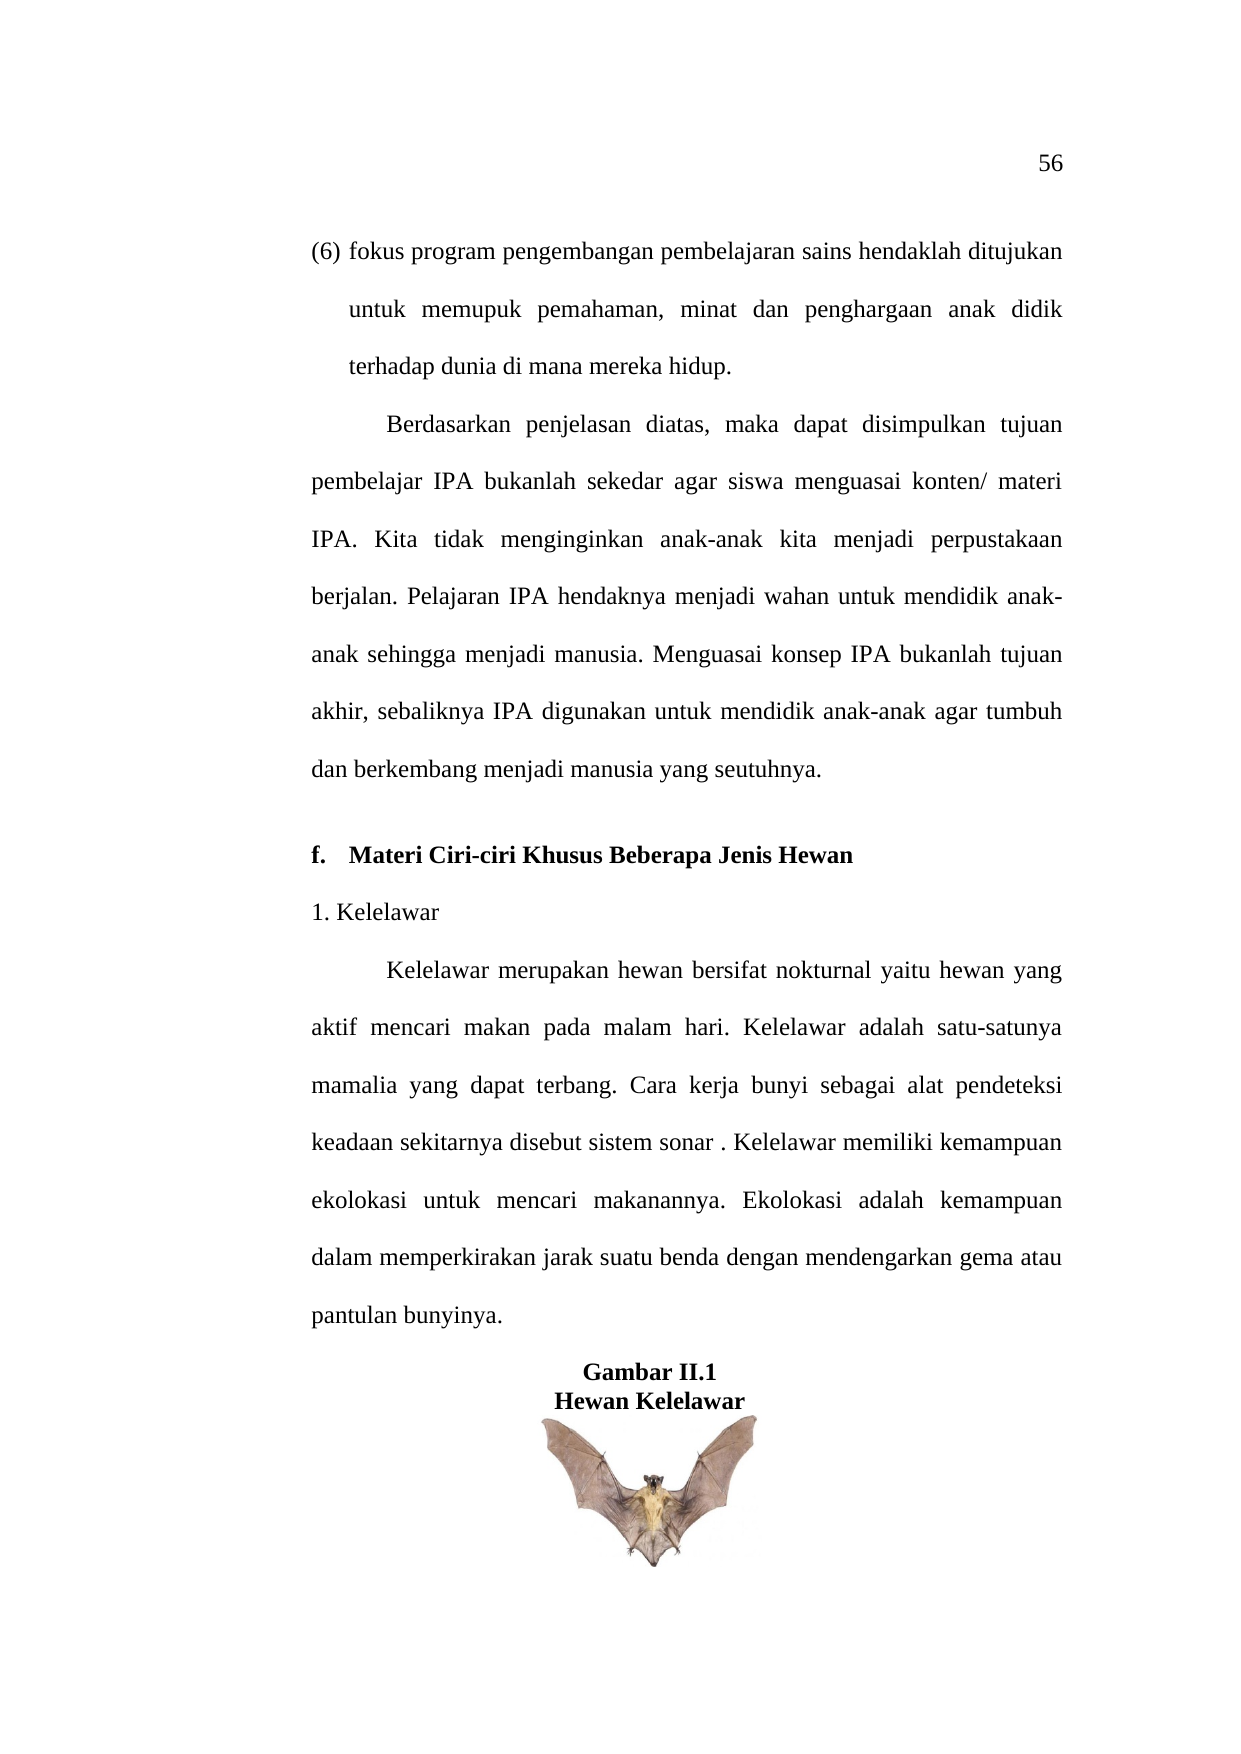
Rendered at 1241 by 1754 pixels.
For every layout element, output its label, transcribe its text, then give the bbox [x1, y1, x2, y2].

text Hewan Kelelawar [236, 1386, 1063, 1415]
picture [537, 1415, 763, 1567]
text Berdasarkan penjelasan diatas, maka dapat disimpulkan tujuan pembelajar IPA bukanlah sekedar agar siswa menguasai konten/ materi IPA. Kita tidak menginginkan anak-anak kita menjadi perpustakaan berjalan. Pelajaran IPA hendaknya menjadi wahan untuk mendidik anak-anak sehingga menjadi manusia. Menguasai konsep IPA bukanlah tujuan akhir, sebaliknya IPA digunakan untuk mendidik anak-anak agar tumbuh dan berkembang menjadi manusia yang seutuhnya. [311, 409, 1063, 782]
text Gambar II.1 [236, 1357, 1063, 1386]
text Kelelawar merupakan hewan bersifat nokturnal yaitu hewan yang aktif mencari makan pada malam hari. Kelelawar adalah satu-satunya mamalia yang dapat terbang. Cara kerja bunyi sebagai alat pendeteksi keadaan sekitarnya disebut sistem sonar . Kelelawar memiliki kemampuan ekolokasi untuk mencari makanannya. Ekolokasi adalah kemampuan dalam memperkirakan jarak suatu benda dengan mendengarkan gema atau pantulan bunyinya. [311, 955, 1063, 1329]
list Materi Ciri-ciri Khusus Beberapa Jenis Hewan [311, 840, 1063, 869]
list fokus program pengembangan pembelajaran sains hendaklah ditujukan untuk memupuk pemahaman, minat dan penghargaan anak didik terhadap dunia di mana mereka hidup. [311, 236, 1063, 380]
text 1. Kelelawar [311, 897, 1063, 926]
